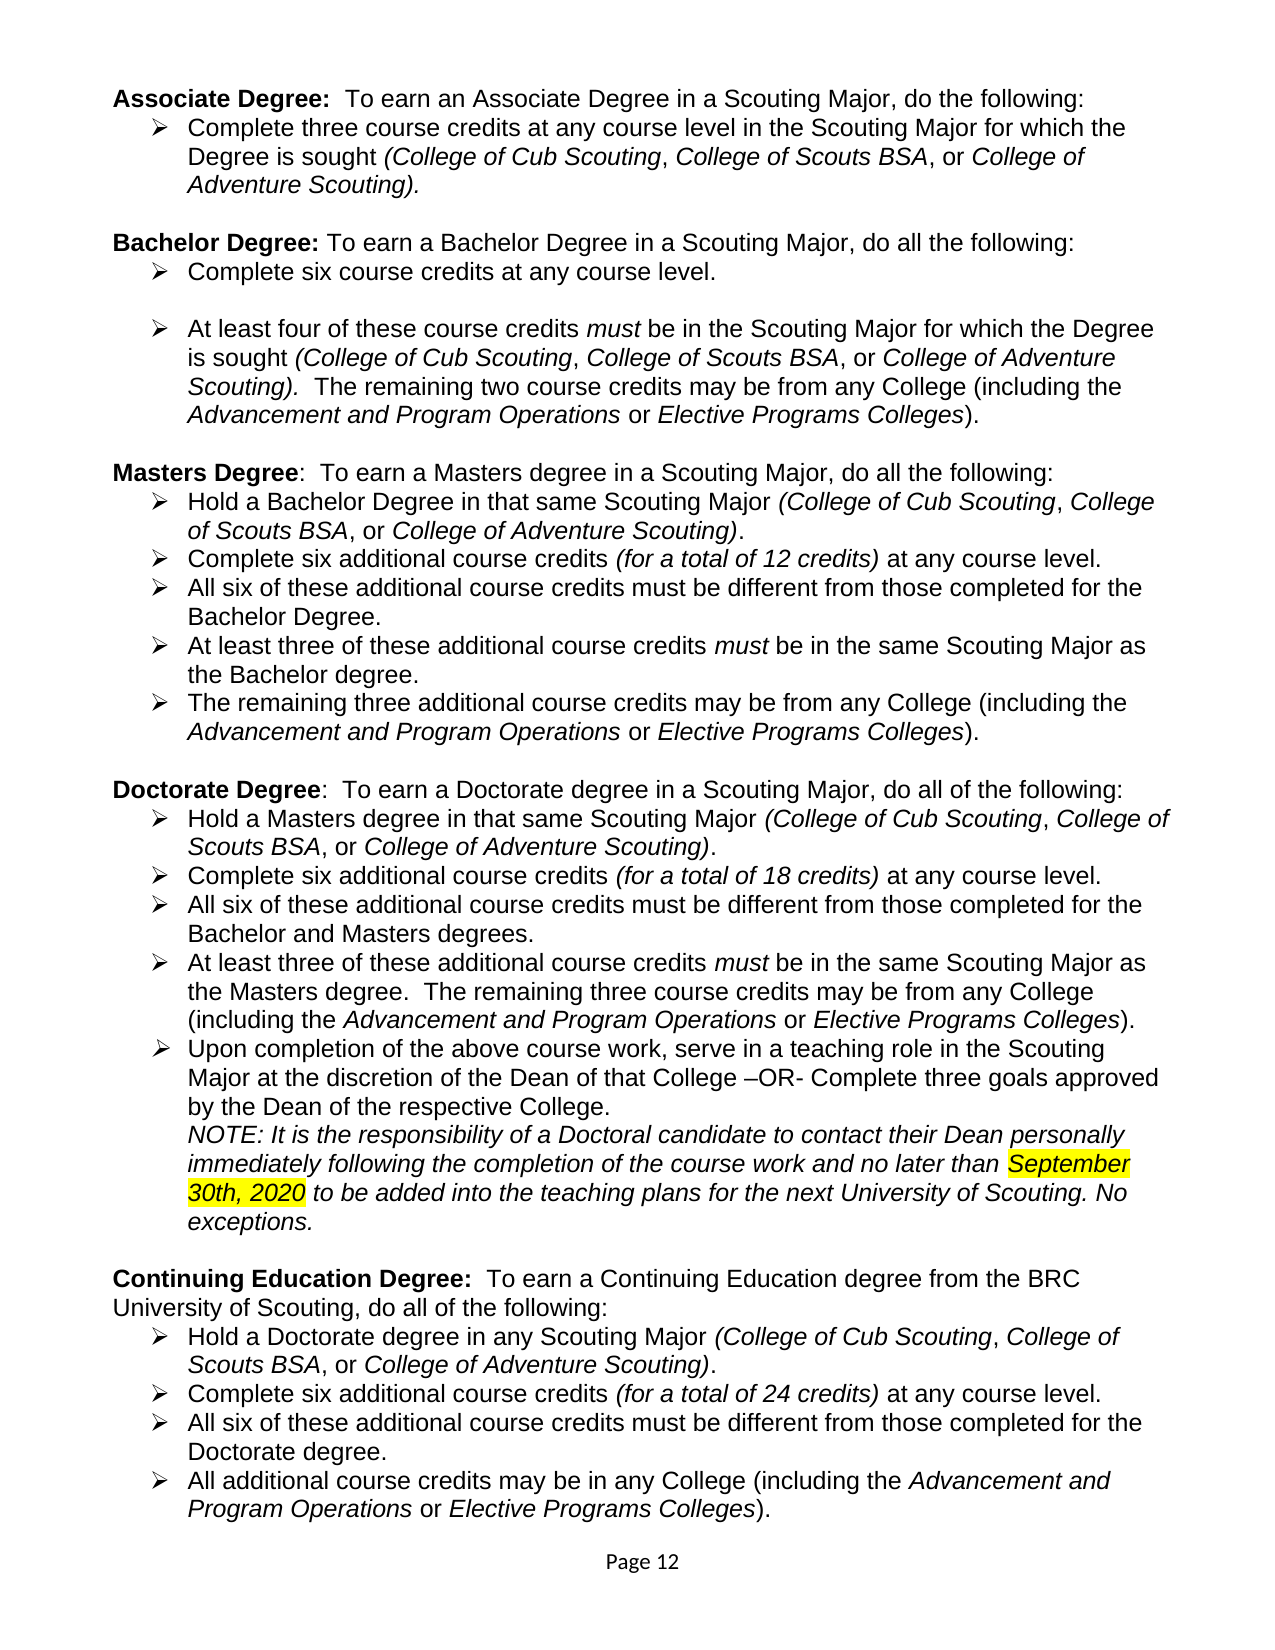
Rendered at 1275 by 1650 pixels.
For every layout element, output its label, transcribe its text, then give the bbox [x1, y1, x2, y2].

list Hold a Masters degree in that same Scouting Major (College of Cub Scouting, College of Scouts BSA, or College of Adventure Scouting). [150, 803, 1171, 861]
list NOTE: It is the responsibility of a Doctoral candidate to contact their Dean personally immediately following the completion of the course work and no later than September 30th, 2020 to be added into the teaching plans for the next University of Scouting. No exceptions. [187, 1120, 1171, 1235]
list Complete six additional course credits (for a total of 12 credits) at any course level. [150, 544, 1171, 573]
list Complete six course credits at any course level. [150, 257, 1171, 285]
list The remaining three additional course credits may be from any College (including the Advancement and Program Operations or Elective Programs Colleges). [150, 688, 1171, 746]
text Doctorate Degree: To earn a Doctorate degree in a Scouting Major, do all of the following: [112, 775, 1171, 803]
list At least three of these additional course credits must be in the same Scouting Major as the Bachelor degree. [150, 631, 1171, 688]
text Continuing Education Degree: To earn a Continuing Education degree from the BRC University of Scouting, do all of the following: [112, 1264, 1171, 1322]
list Hold a Doctorate degree in any Scouting Major (College of Cub Scouting, College of Scouts BSA, or College of Adventure Scouting). [150, 1322, 1171, 1379]
list At least four of these course credits must be in the Scouting Major for which the Degree is sought (College of Cub Scouting, College of Scouts BSA, or College of Adventure Scouting). The remaining two course credits may be from any College (including the Advancement and Program Operations or Elective Programs Colleges). [150, 314, 1171, 429]
list All additional course credits may be in any College (including the Advancement and Program Operations or Elective Programs Colleges). [150, 1466, 1171, 1523]
text Masters Degree: To earn a Masters degree in a Scouting Major, do all the following: [112, 458, 1171, 487]
text Associate Degree: To earn an Associate Degree in a Scouting Major, do the following: [112, 84, 1171, 113]
list All six of these additional course credits must be different from those completed for the Bachelor and Masters degrees. [150, 890, 1171, 948]
list At least three of these additional course credits must be in the same Scouting Major as the Masters degree. The remaining three course credits may be from any College (including the Advancement and Program Operations or Elective Programs Colleges). [150, 948, 1171, 1034]
text Bachelor Degree: To earn a Bachelor Degree in a Scouting Major, do all the following: [112, 228, 1171, 257]
list All six of these additional course credits must be different from those completed for the Doctorate degree. [150, 1408, 1171, 1466]
list Hold a Bachelor Degree in that same Scouting Major (College of Cub Scouting, College of Scouts BSA, or College of Adventure Scouting). [150, 487, 1171, 544]
list All six of these additional course credits must be different from those completed for the Bachelor Degree. [150, 573, 1171, 631]
list Upon completion of the above course work, serve in a teaching role in the Scouting Major at the discretion of the Dean of that College –OR- Complete three goals approved by the Dean of the respective College. [150, 1034, 1171, 1120]
list Complete three course credits at any course level in the Scouting Major for which the Degree is sought (College of Cub Scouting, College of Scouts BSA, or College of Adventure Scouting). [150, 113, 1171, 199]
list Complete six additional course credits (for a total of 24 credits) at any course level. [150, 1379, 1171, 1408]
list Complete six additional course credits (for a total of 18 credits) at any course level. [150, 861, 1171, 890]
